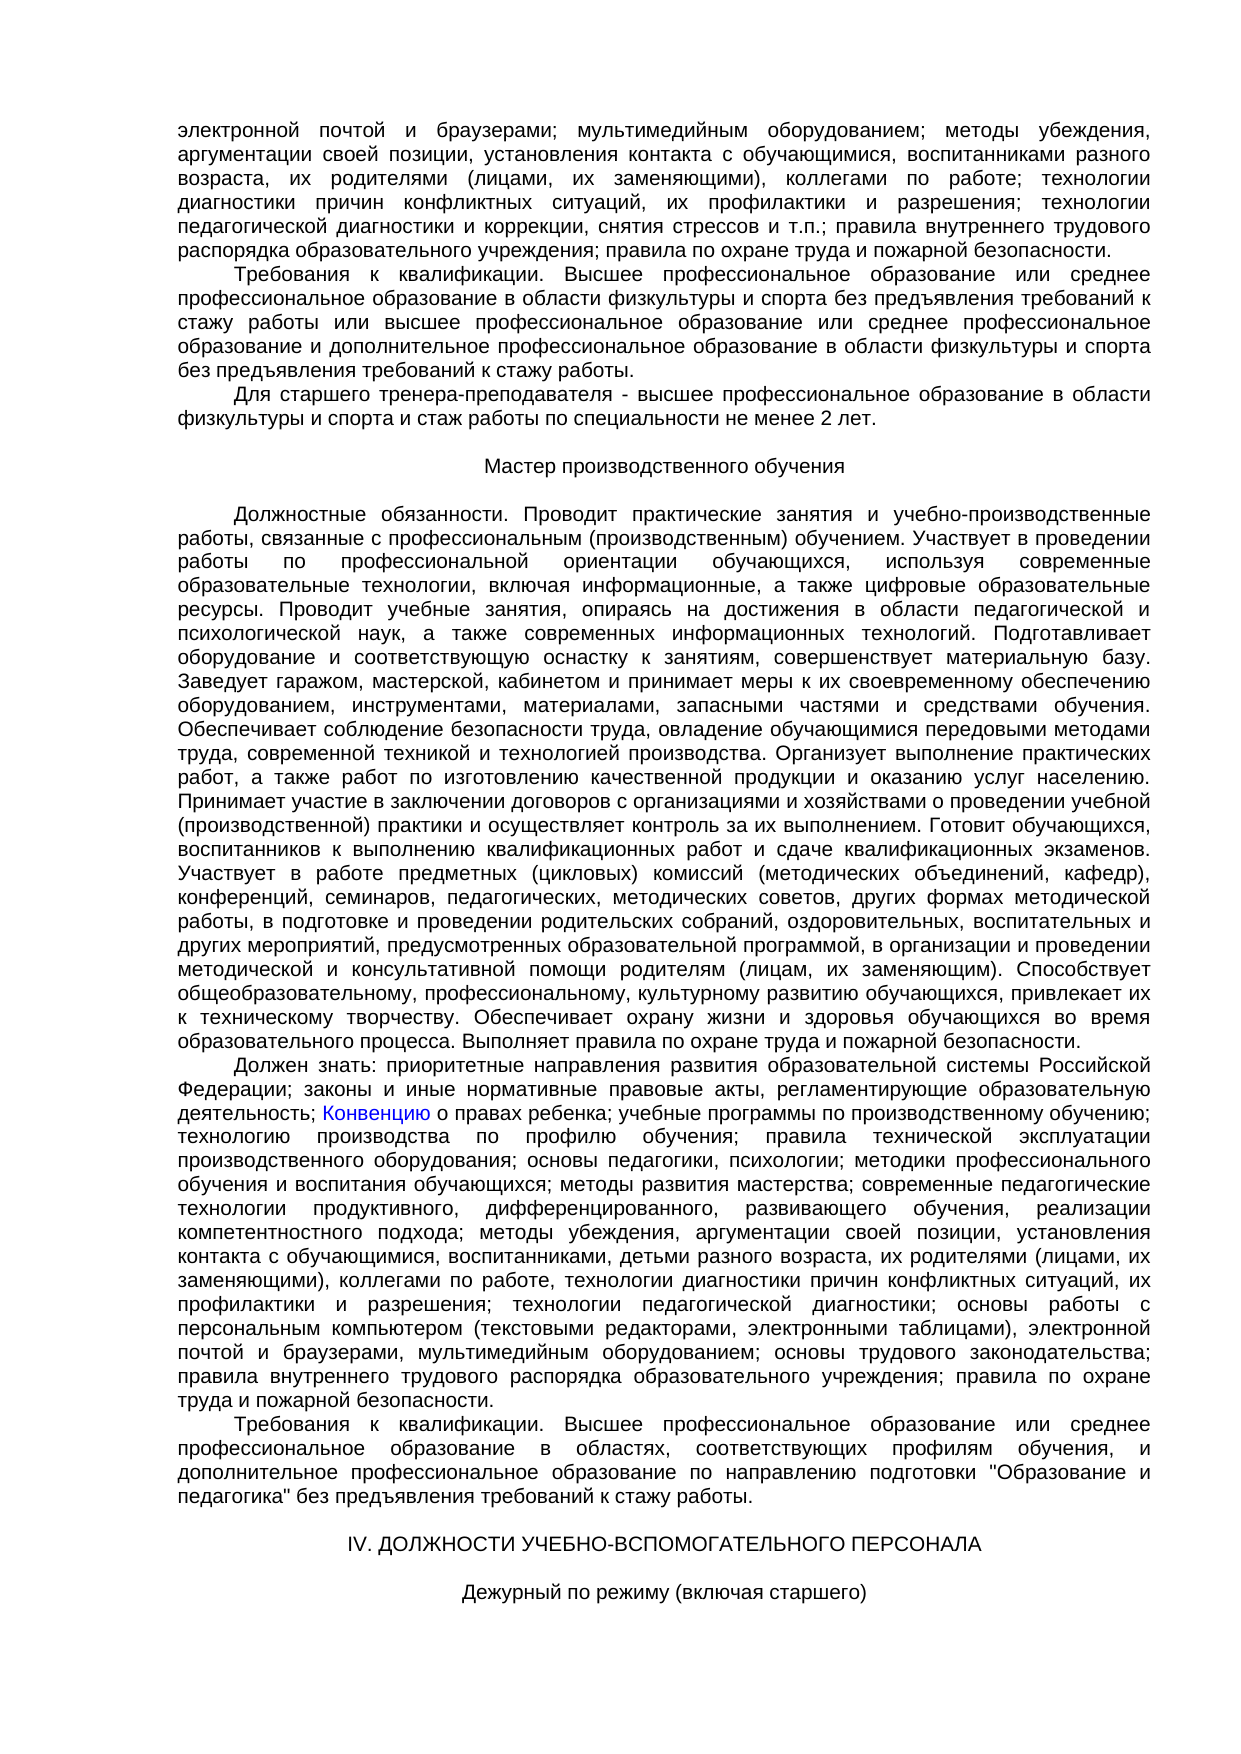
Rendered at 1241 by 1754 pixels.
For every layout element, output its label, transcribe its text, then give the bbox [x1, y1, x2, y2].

text Требования к квалификации. Высшее профессиональное образование или среднее профессиональное образование в областях, соответствующих профилям обучения, и дополнительное профессиональное образование по направлению подготовки "Образование и педагогика" без предъявления требований к стажу работы. [177, 1412, 1152, 1508]
text IV. ДОЛЖНОСТИ УЧЕБНО-ВСПОМОГАТЕЛЬНОГО ПЕРСОНАЛА [177, 1532, 1152, 1556]
text Должен знать: приоритетные направления развития образовательной системы Российской Федерации; законы и иные нормативные правовые акты, регламентирующие образовательную деятельность; Конвенцию о правах ребенка; учебные программы по производственному обучению; технологию производства по профилю обучения; правила технической эксплуатации производственного оборудования; основы педагогики, психологии; методики профессионального обучения и воспитания обучающихся; методы развития мастерства; современные педагогические технологии продуктивного, дифференцированного, развивающего обучения, реализации компетентностного подхода; методы убеждения, аргументации своей позиции, установления контакта с обучающимися, воспитанниками, детьми разного возраста, их родителями (лицами, их заменяющими), коллегами по работе, технологии диагностики причин конфликтных ситуаций, их профилактики и разрешения; технологии педагогической диагностики; основы работы с персональным компьютером (текстовыми редакторами, электронными таблицами), электронной почтой и браузерами, мультимедийным оборудованием; основы трудового законодательства; правила внутреннего трудового распорядка образовательного учреждения; правила по охране труда и пожарной безопасности. [177, 1052, 1152, 1412]
text Мастер производственного обучения [177, 453, 1152, 477]
text Должностные обязанности. Проводит практические занятия и учебно-производственные работы, связанные с профессиональным (производственным) обучением. Участвует в проведении работы по профессиональной ориентации обучающихся, используя современные образовательные технологии, включая информационные, а также цифровые образовательные ресурсы. Проводит учебные занятия, опираясь на достижения в области педагогической и психологической наук, а также современных информационных технологий. Подготавливает оборудование и соответствующую оснастку к занятиям, совершенствует материальную базу. Заведует гаражом, мастерской, кабинетом и принимает меры к их своевременному обеспечению оборудованием, инструментами, материалами, запасными частями и средствами обучения. Обеспечивает соблюдение безопасности труда, овладение обучающимися передовыми методами труда, современной техникой и технологией производства. Организует выполнение практических работ, а также работ по изготовлению качественной продукции и оказанию услуг населению. Принимает участие в заключении договоров с организациями и хозяйствами о проведении учебной (производственной) практики и осуществляет контроль за их выполнением. Готовит обучающихся, воспитанников к выполнению квалификационных работ и сдаче квалификационных экзаменов. Участвует в работе предметных (цикловых) комиссий (методических объединений, кафедр), конференций, семинаров, педагогических, методических советов, других формах методической работы, в подготовке и проведении родительских собраний, оздоровительных, воспитательных и других мероприятий, предусмотренных образовательной программой, в организации и проведении методической и консультативной помощи родителям (лицам, их заменяющим). Способствует общеобразовательному, профессиональному, культурному развитию обучающихся, привлекает их к техническому творчеству. Обеспечивает охрану жизни и здоровья обучающихся во время образовательного процесса. Выполняет правила по охране труда и пожарной безопасности. [177, 501, 1152, 1052]
text Требования к квалификации. Высшее профессиональное образование или среднее профессиональное образование в области физкультуры и спорта без предъявления требований к стажу работы или высшее профессиональное образование или среднее профессиональное образование и дополнительное профессиональное образование в области физкультуры и спорта без предъявления требований к стажу работы. [177, 262, 1152, 382]
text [177, 118, 1152, 262]
text Для старшего тренера-преподавателя - высшее профессиональное образование в области физкультуры и спорта и стаж работы по специальности не менее 2 лет. [177, 382, 1152, 429]
text Дежурный по режиму (включая старшего) [177, 1579, 1152, 1603]
